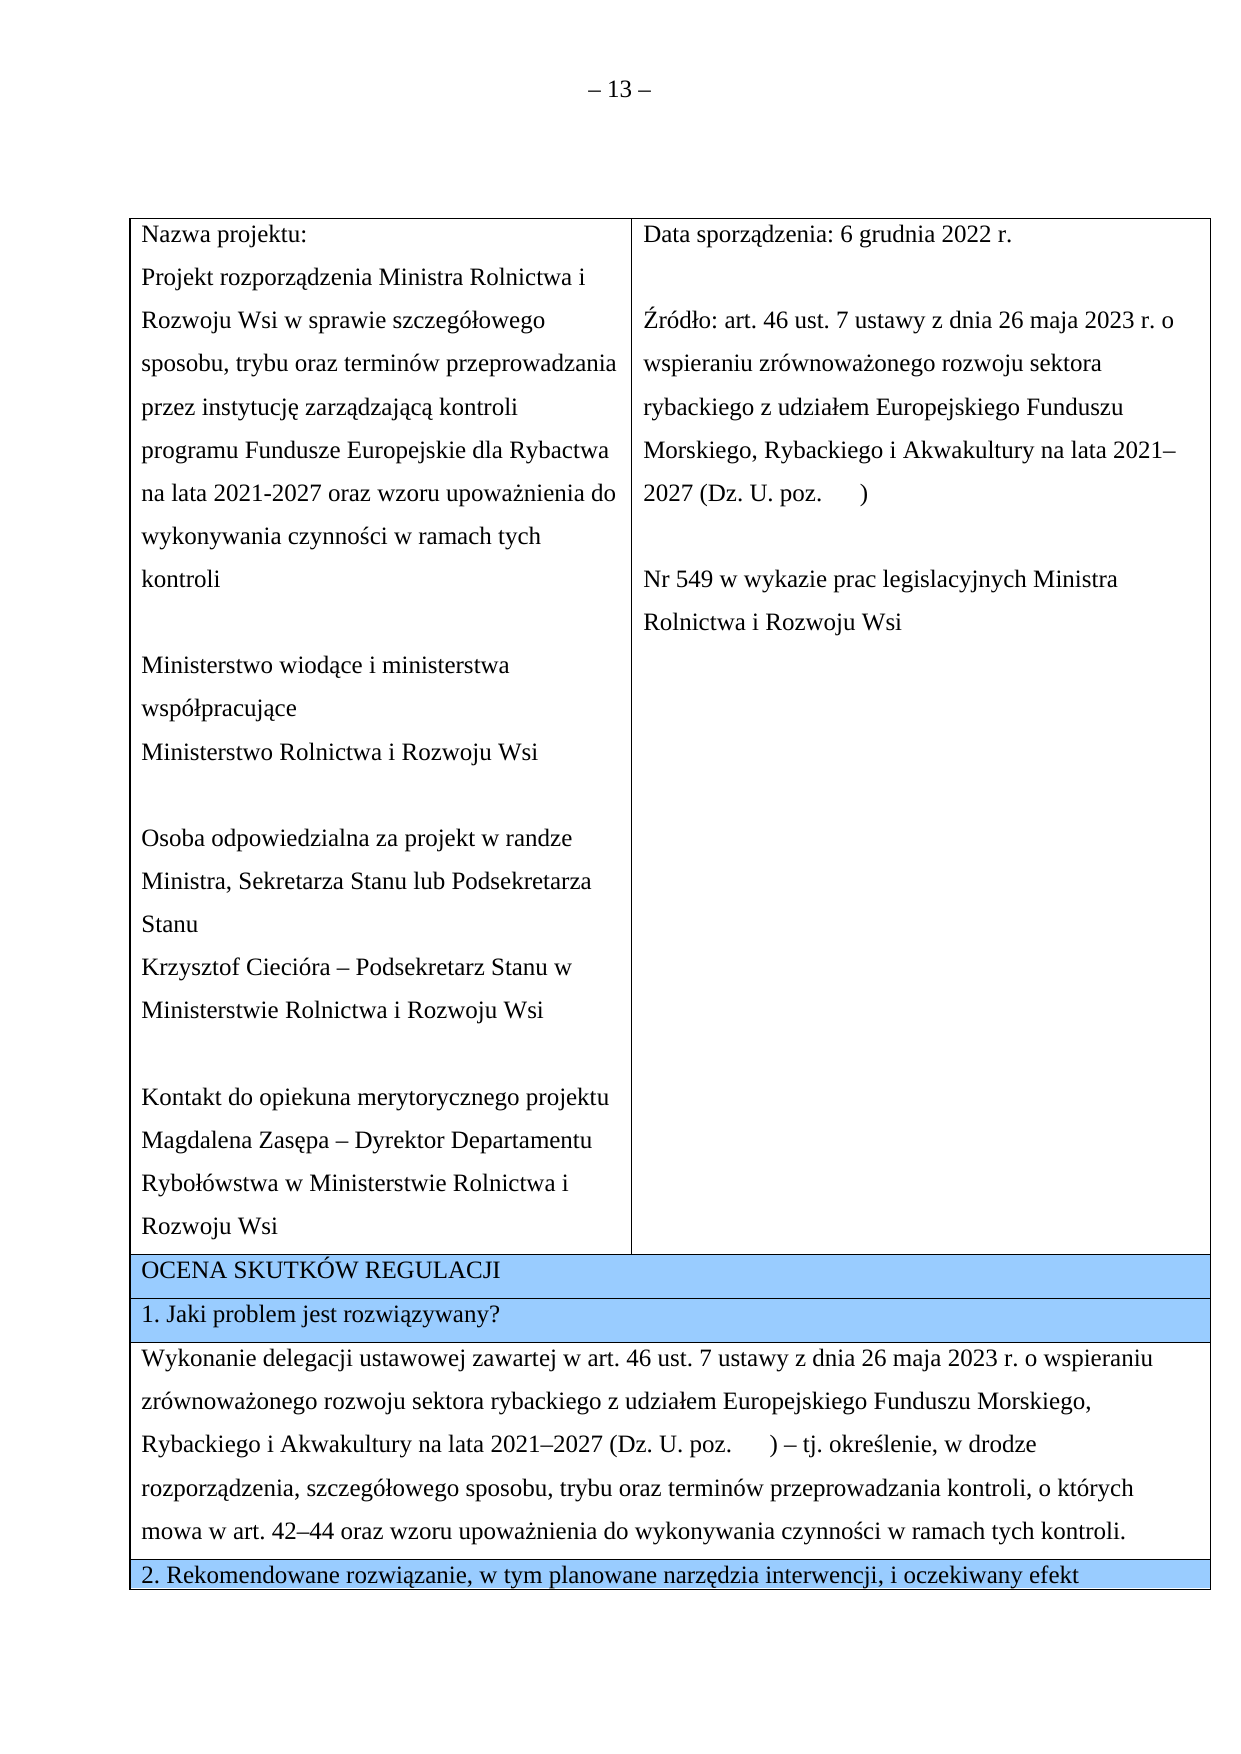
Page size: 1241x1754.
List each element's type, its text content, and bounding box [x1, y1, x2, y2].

table_header Data sporządzenia: 6 grudnia 2022 r. Źródło: art. 46 ust. 7 ustawy z dnia 26 maja 2023 r. o wspieraniu zrównoważonego rozwoju sektora rybackiego z udziałem Europejskiego Funduszu Morskiego, Rybackiego i Akwakultury na lata 2021–2027 (Dz. U. poz. ) Nr 549 w wykazie prac legislacyjnych Ministra Rolnictwa i Rozwoju Wsi [632, 219, 1210, 1254]
table_cell 1. Jaki problem jest rozwiązywany? [131, 1299, 1210, 1342]
table_header Nazwa projektu: Projekt rozporządzenia Ministra Rolnictwa i Rozwoju Wsi w sprawie szczegółowego sposobu, trybu oraz terminów przeprowadzania przez instytucję zarządzającą kontroli programu Fundusze Europejskie dla Rybactwa na lata 2021-2027 oraz wzoru upoważnienia do wykonywania czynności w ramach tych kontroli Ministerstwo wiodące i ministerstwa współpracujące Ministerstwo Rolnictwa i Rozwoju Wsi Osoba odpowiedzialna za projekt w randze Ministra, Sekretarza Stanu lub Podsekretarza Stanu Krzysztof Ciecióra – Podsekretarz Stanu w Ministerstwie Rolnictwa i Rozwoju Wsi Kontakt do opiekuna merytorycznego projektu Magdalena Zasępa – Dyrektor Departamentu Rybołówstwa w Ministerstwie Rolnictwa i Rozwoju Wsi [131, 219, 631, 1254]
table_cell OCENA SKUTKÓW REGULACJI [131, 1255, 1210, 1298]
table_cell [131, 1560, 1210, 1588]
table_cell Wykonanie delegacji ustawowej zawartej w art. 46 ust. 7 ustawy z dnia 26 maja 2023 r. o wspieraniu zrównoważonego rozwoju sektora rybackiego z udziałem Europejskiego Funduszu Morskiego, Rybackiego i Akwakultury na lata 2021–2027 (Dz. U. poz. ) – tj. określenie, w drodze rozporządzenia, szczegółowego sposobu, trybu oraz terminów przeprowadzania kontroli, o których mowa w art. 42–44 oraz wzoru upoważnienia do wykonywania czynności w ramach tych kontroli. [131, 1343, 1210, 1559]
